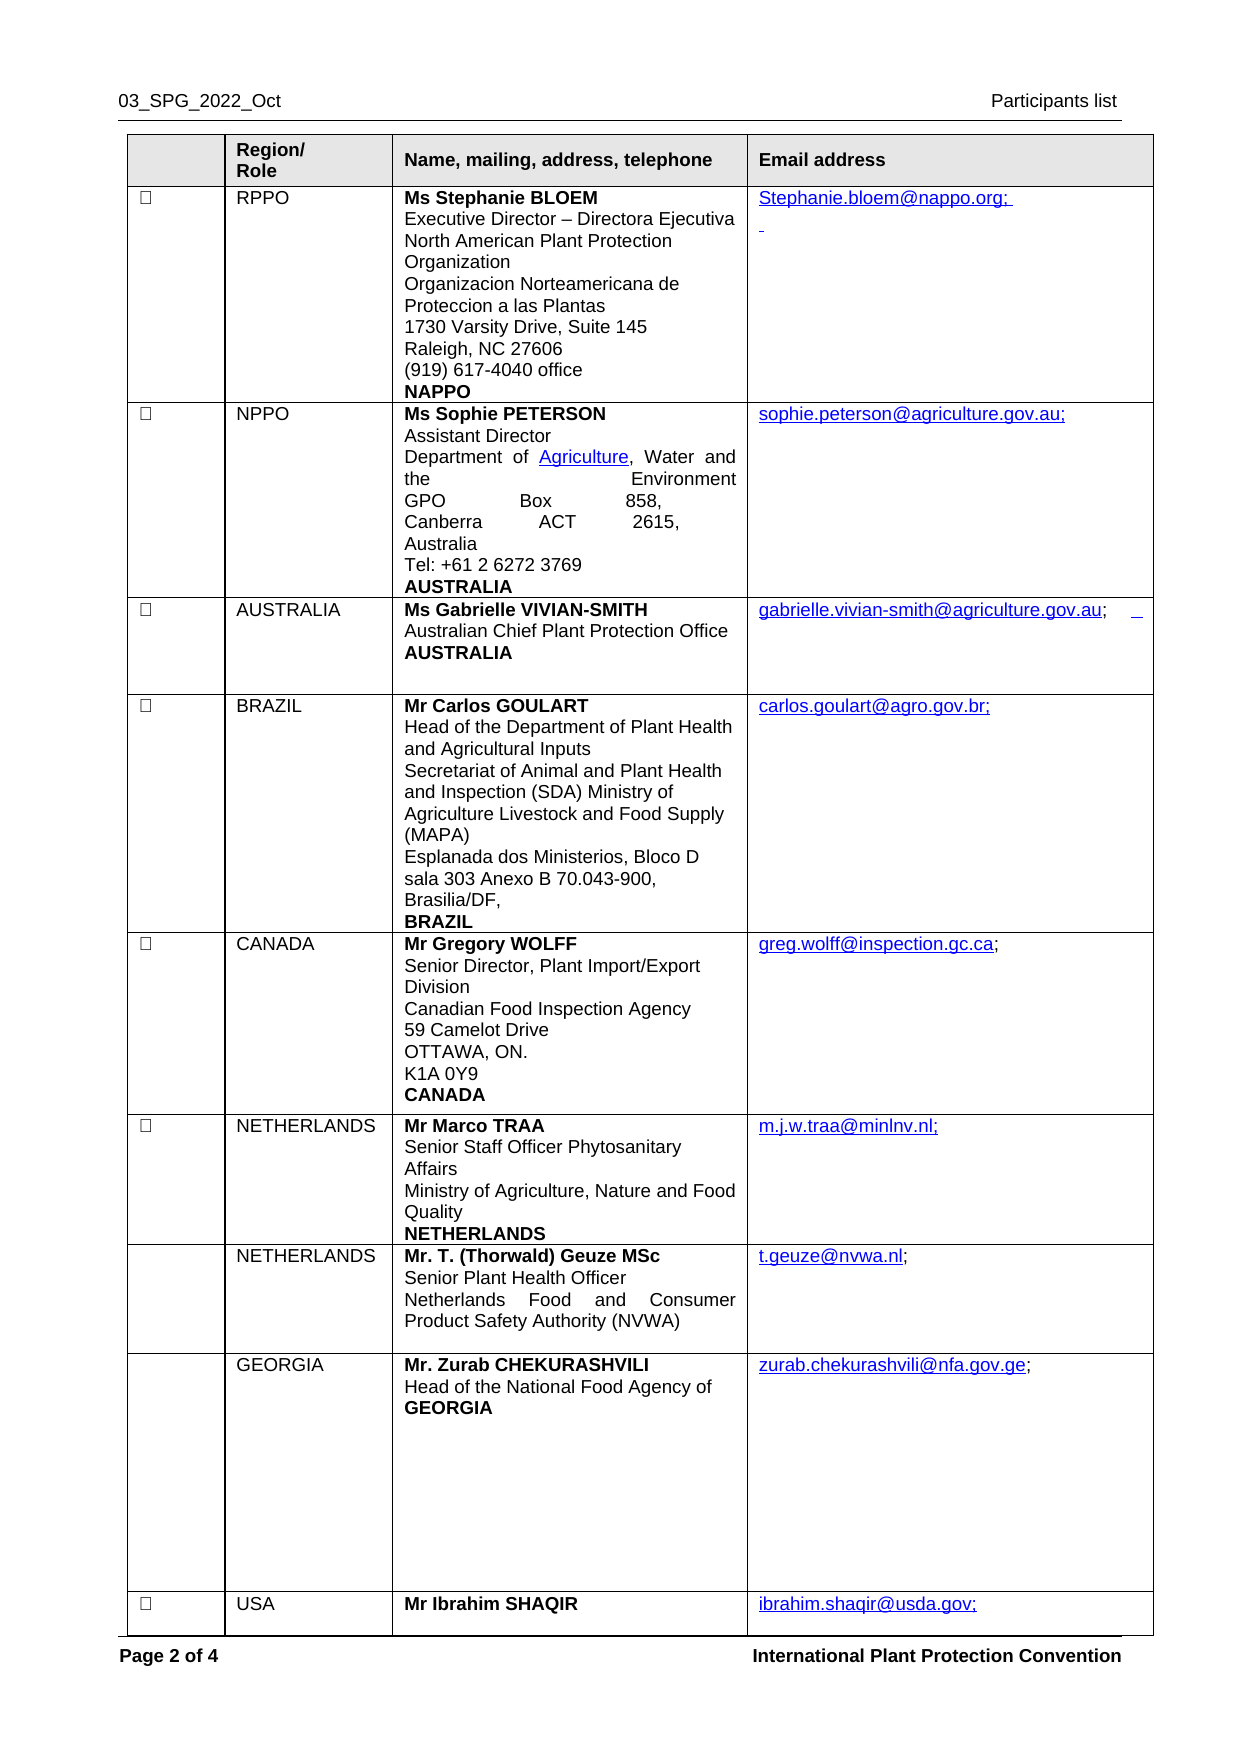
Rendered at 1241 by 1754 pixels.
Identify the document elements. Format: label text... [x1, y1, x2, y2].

table_cell BRAZIL [226, 695, 392, 932]
table_cell AUSTRALIA [226, 598, 392, 694]
table_cell greg.wolff@inspection.gc.ca; [748, 933, 1153, 1114]
table_cell Stephanie.bloem@nappo.org; [748, 187, 1153, 402]
table_cell ibrahim.shaqir@usda.gov; [748, 1592, 1153, 1634]
table_header Name, mailing, address, telephone [393, 135, 747, 186]
table_cell Mr Carlos GOULART Head of the Department of Plant Health and Agricultural Inputs Secretariat of Animal and Plant Health and Inspection (SDA) Ministry of Agriculture Livestock and Food Supply (MAPA) Esplanada dos Ministerios, Bloco D sala 303 Anexo B 70.043-900, Brasilia/DF, BRAZIL [393, 695, 747, 932]
table_cell Ms Stephanie BLOEM Executive Director – Directora Ejecutiva North American Plant Protection Organization Organizacion Norteamericana de Proteccion a las Plantas 1730 Varsity Drive, Suite 145 Raleigh, NC 27606 (919) 617-4040 office NAPPO [393, 187, 747, 402]
table_cell Mr. T. (Thorwald) Geuze MSc Senior Plant Health Officer Netherlands Food and Consumer Product Safety Authority (NVWA) [393, 1245, 747, 1353]
table_header [128, 135, 224, 186]
table_cell [128, 1245, 224, 1353]
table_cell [393, 1592, 747, 1634]
table_cell [128, 1354, 224, 1591]
table_cell GEORGIA [226, 1354, 392, 1591]
table_cell  [128, 598, 224, 694]
table_cell  [128, 933, 224, 1114]
table_cell  [128, 695, 224, 932]
table_cell  [128, 403, 224, 597]
table_cell Ms Sophie PETERSON Assistant Director Department of Agriculture, Water and the Environment GPO Box 858, Canberra ACT 2615, Australia Tel: +61 2 6272 3769 AUSTRALIA [393, 403, 747, 597]
table_cell NETHERLANDS [226, 1245, 392, 1353]
table_cell NETHERLANDS [226, 1115, 392, 1244]
table_cell zurab.chekurashvili@nfa.gov.ge; [748, 1354, 1153, 1591]
table_cell  [128, 1592, 224, 1634]
table_cell RPPO [226, 187, 392, 402]
table_header Region/ Role [226, 135, 392, 186]
table_cell t.geuze@nvwa.nl; [748, 1245, 1153, 1353]
table_cell Ms Gabrielle VIVIAN-SMITH Australian Chief Plant Protection Office AUSTRALIA [393, 598, 747, 694]
table_cell  [128, 187, 224, 402]
table_cell Mr. Zurab CHEKURASHVILI Head of the National Food Agency of GEORGIA [393, 1354, 747, 1591]
table_cell Mr Marco TRAA Senior Staff Officer Phytosanitary Affairs Ministry of Agriculture, Nature and Food Quality NETHERLANDS [393, 1115, 747, 1244]
table_cell NPPO [226, 403, 392, 597]
table_cell USA [226, 1592, 392, 1634]
table_cell sophie.peterson@agriculture.gov.au; [748, 403, 1153, 597]
table_header Email address [748, 135, 1153, 186]
table_cell Mr Gregory WOLFF Senior Director, Plant Import/Export Division Canadian Food Inspection Agency 59 Camelot Drive OTTAWA, ON. K1A 0Y9 CANADA [393, 933, 747, 1114]
table_cell CANADA [226, 933, 392, 1114]
table_cell gabrielle.vivian-smith@agriculture.gov.au; [748, 598, 1153, 694]
table_cell carlos.goulart@agro.gov.br; [748, 695, 1153, 932]
table_cell  [128, 1115, 224, 1244]
table_cell m.j.w.traa@minlnv.nl; [748, 1115, 1153, 1244]
